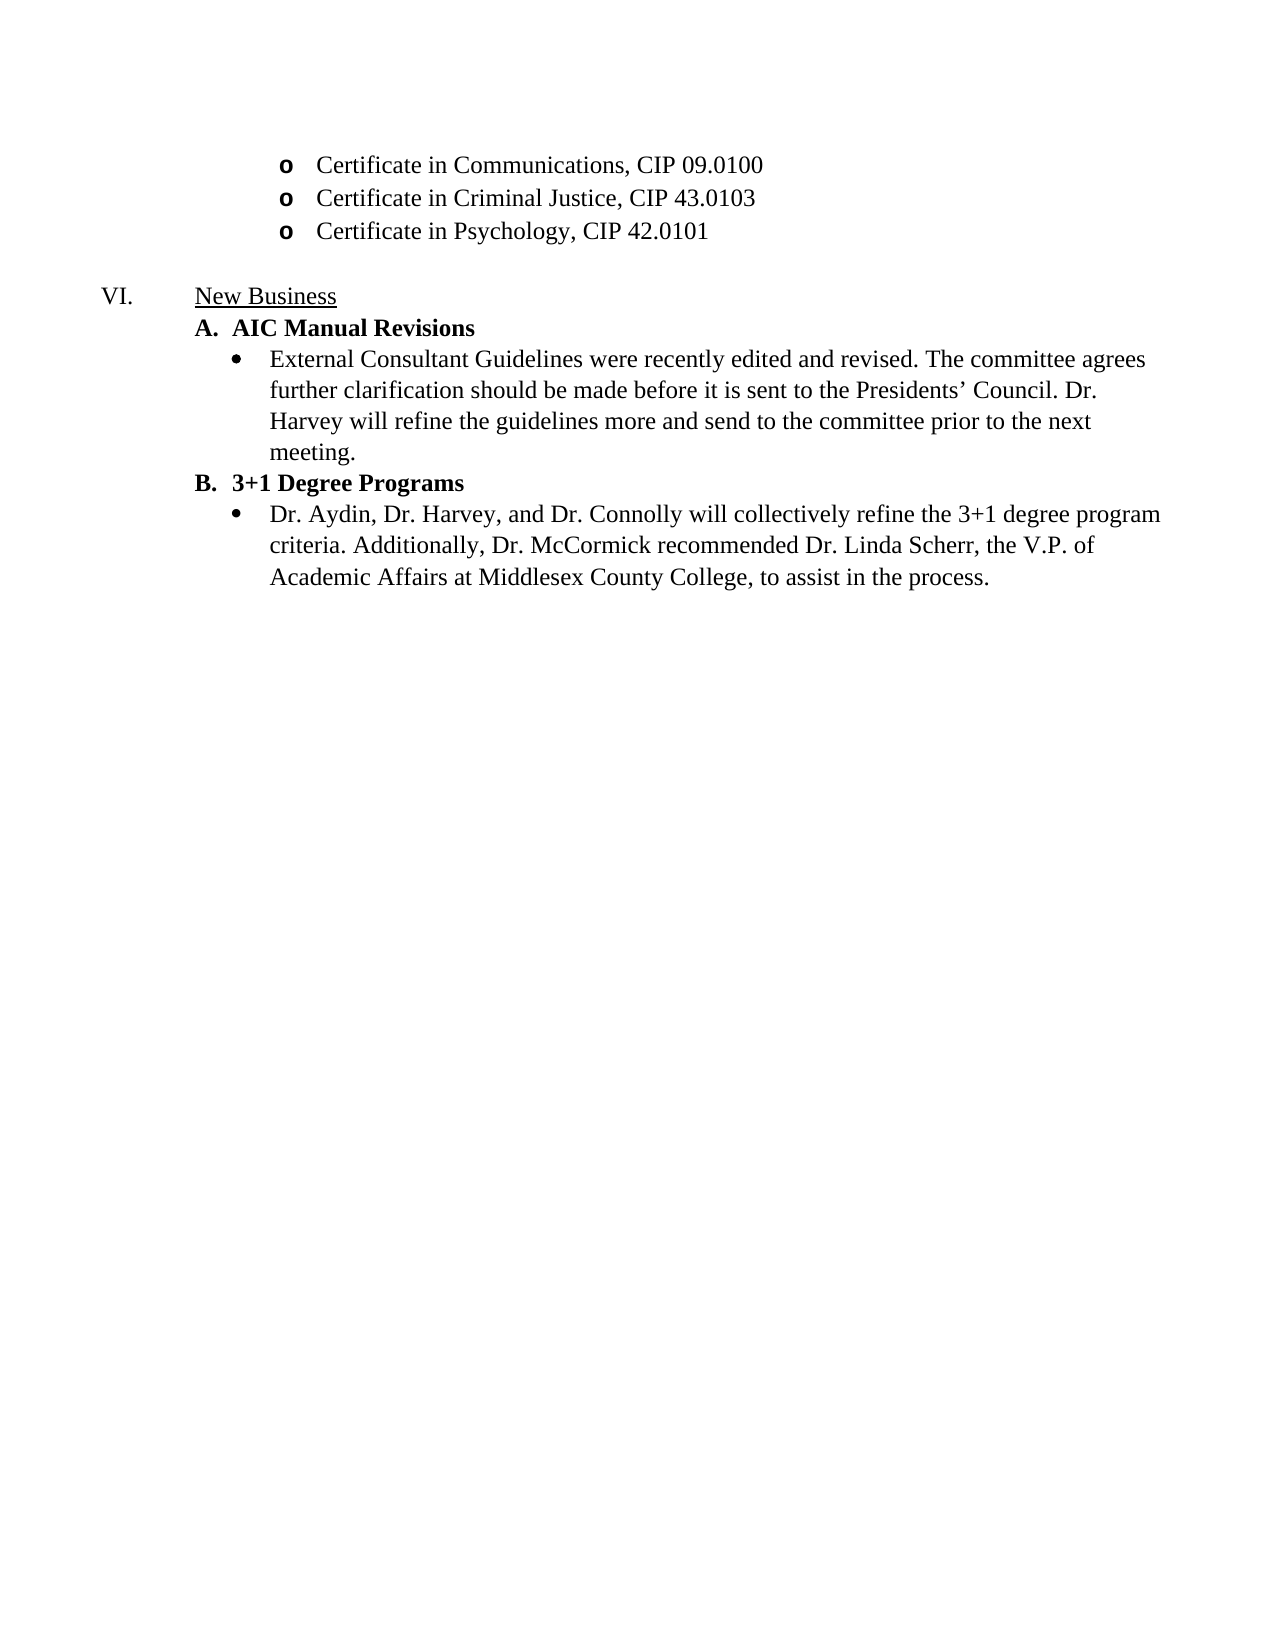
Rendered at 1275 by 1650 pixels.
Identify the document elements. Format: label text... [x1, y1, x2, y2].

text VI. New Business [101, 281, 1170, 310]
list 3+1 Degree Programs [194, 468, 1170, 497]
list Certificate in Psychology, CIP 42.0101 [279, 216, 1170, 247]
list Certificate in Communications, CIP 09.0100 [279, 150, 1170, 181]
list Certificate in Criminal Justice, CIP 43.0103 [279, 183, 1170, 214]
list AIC Manual Revisions [194, 313, 1170, 342]
list Dr. Aydin, Dr. Harvey, and Dr. Connolly will collectively refine the 3+1 degree program criteria. Additionally, Dr. McCormick recommended Dr. Linda Scherr, the V.P. of Academic Affairs at Middlesex County College, to assist in the process. [232, 499, 1170, 590]
list External Consultant Guidelines were recently edited and revised. The committee agrees further clarification should be made before it is sent to the Presidents’ Council. Dr. Harvey will refine the guidelines more and send to the committee prior to the next meeting. [232, 344, 1170, 466]
